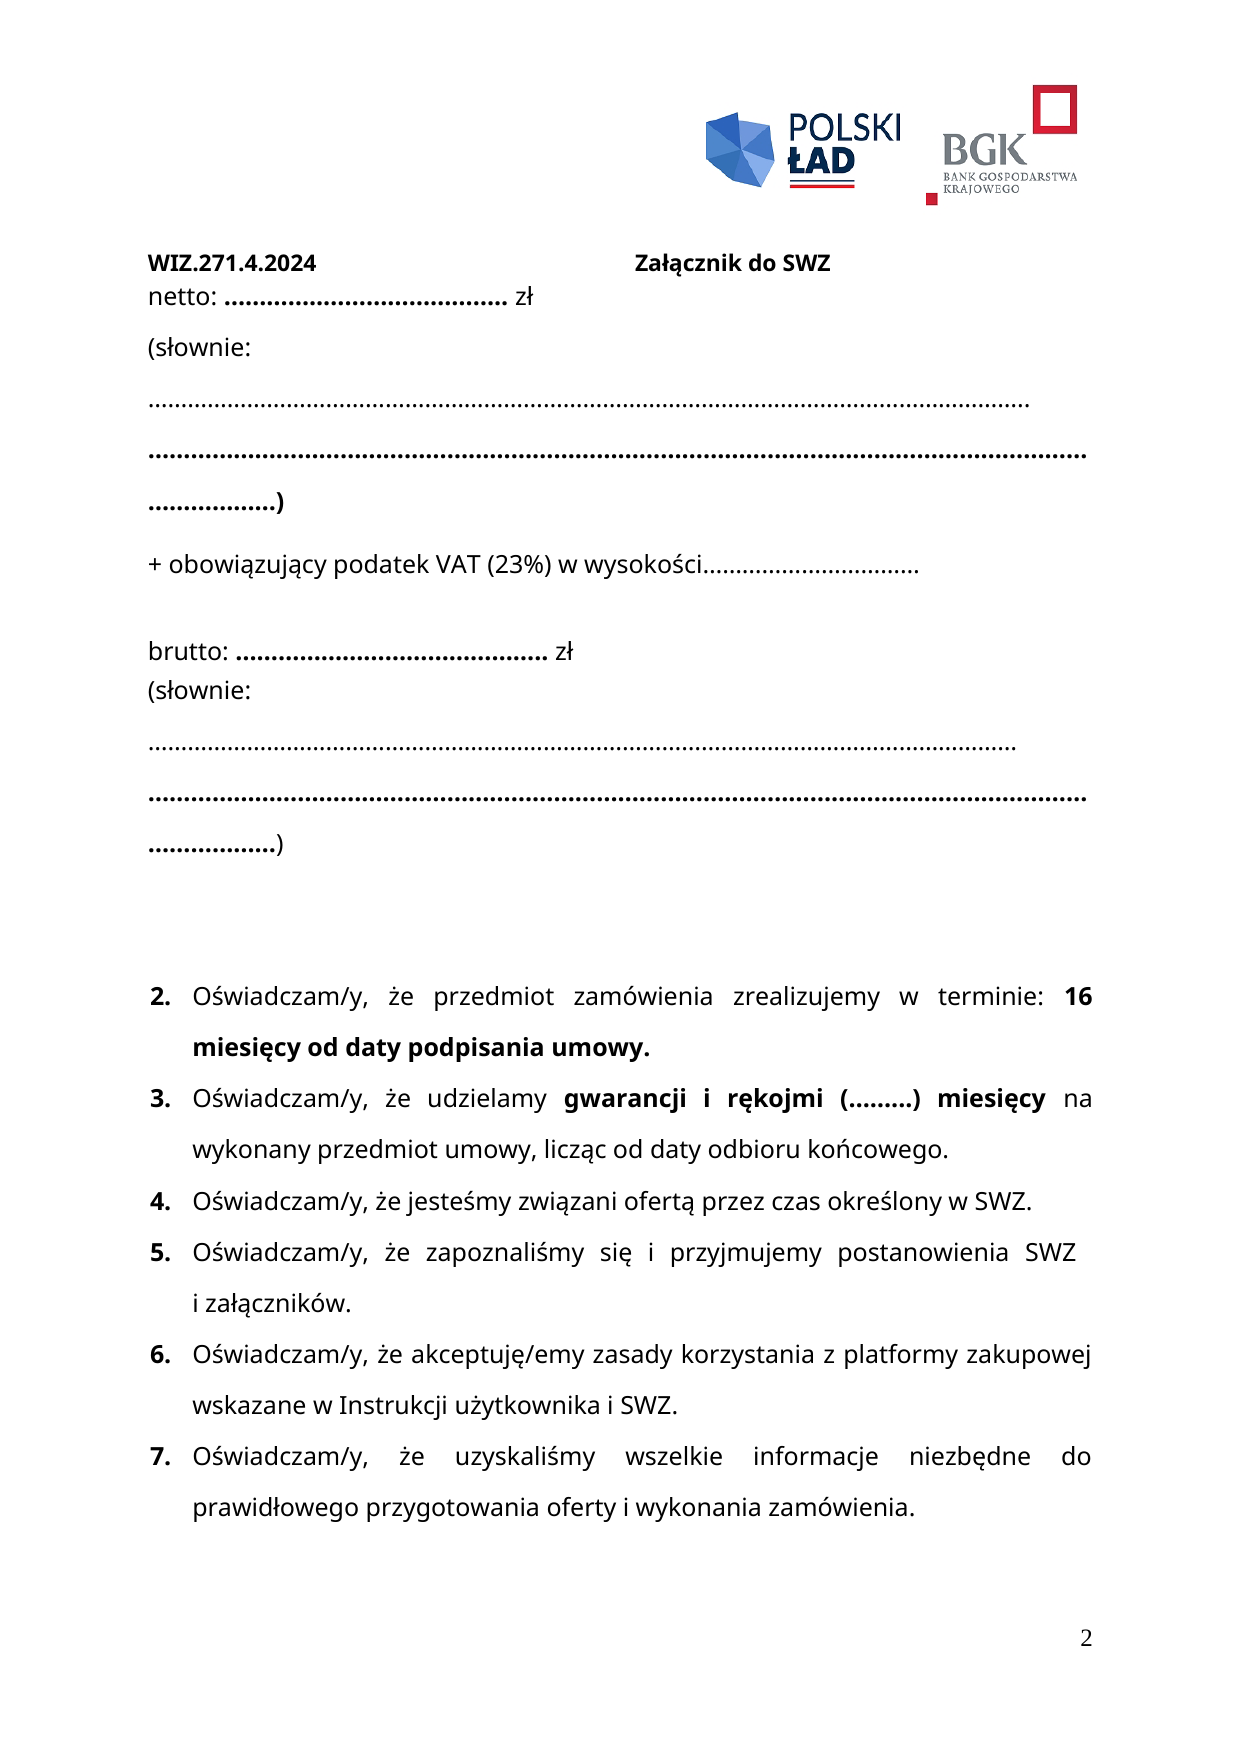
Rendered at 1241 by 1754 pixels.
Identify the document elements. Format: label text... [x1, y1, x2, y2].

text (słownie: …………………………………………………………………………………………………………………… [148, 673, 1093, 758]
list Oświadczam/y, że zapoznaliśmy się i przyjmujemy postanowienia SWZ i załączników. [150, 1234, 1093, 1319]
text ……………………………………………………………………………………………………………………………………) [148, 432, 1093, 517]
text ……………………………………………………………………………………………………………………………………) [148, 775, 1093, 860]
list Oświadczam/y, że akceptuję/emy zasady korzystania z platformy zakupowej wskazane w Instrukcji użytkownika i SWZ. [150, 1336, 1093, 1421]
text netto: …………..…………………….. zł [148, 278, 1093, 312]
text (słownie: …………………………………………………………………………………………………………………….. [148, 330, 1093, 415]
list Oświadczam/y, że udzielamy gwarancji i rękojmi (……...) miesięcy na wykonany przedmiot umowy, licząc od daty odbioru końcowego. [150, 1081, 1093, 1166]
text brutto: …………………………………….. zł [148, 634, 1093, 668]
text + obowiązujący podatek VAT (23%) w wysokości…………………………… [148, 547, 1093, 581]
list Oświadczam/y, że uzyskaliśmy wszelkie informacje niezbędne do prawidłowego przygotowania oferty i wykonania zamówienia. [150, 1438, 1093, 1523]
list Oświadczam/y, że przedmiot zamówienia zrealizujemy w terminie: 16 miesięcy od daty podpisania umowy. [150, 979, 1093, 1064]
list Oświadczam/y, że jesteśmy związani ofertą przez czas określony w SWZ. [150, 1183, 1093, 1217]
